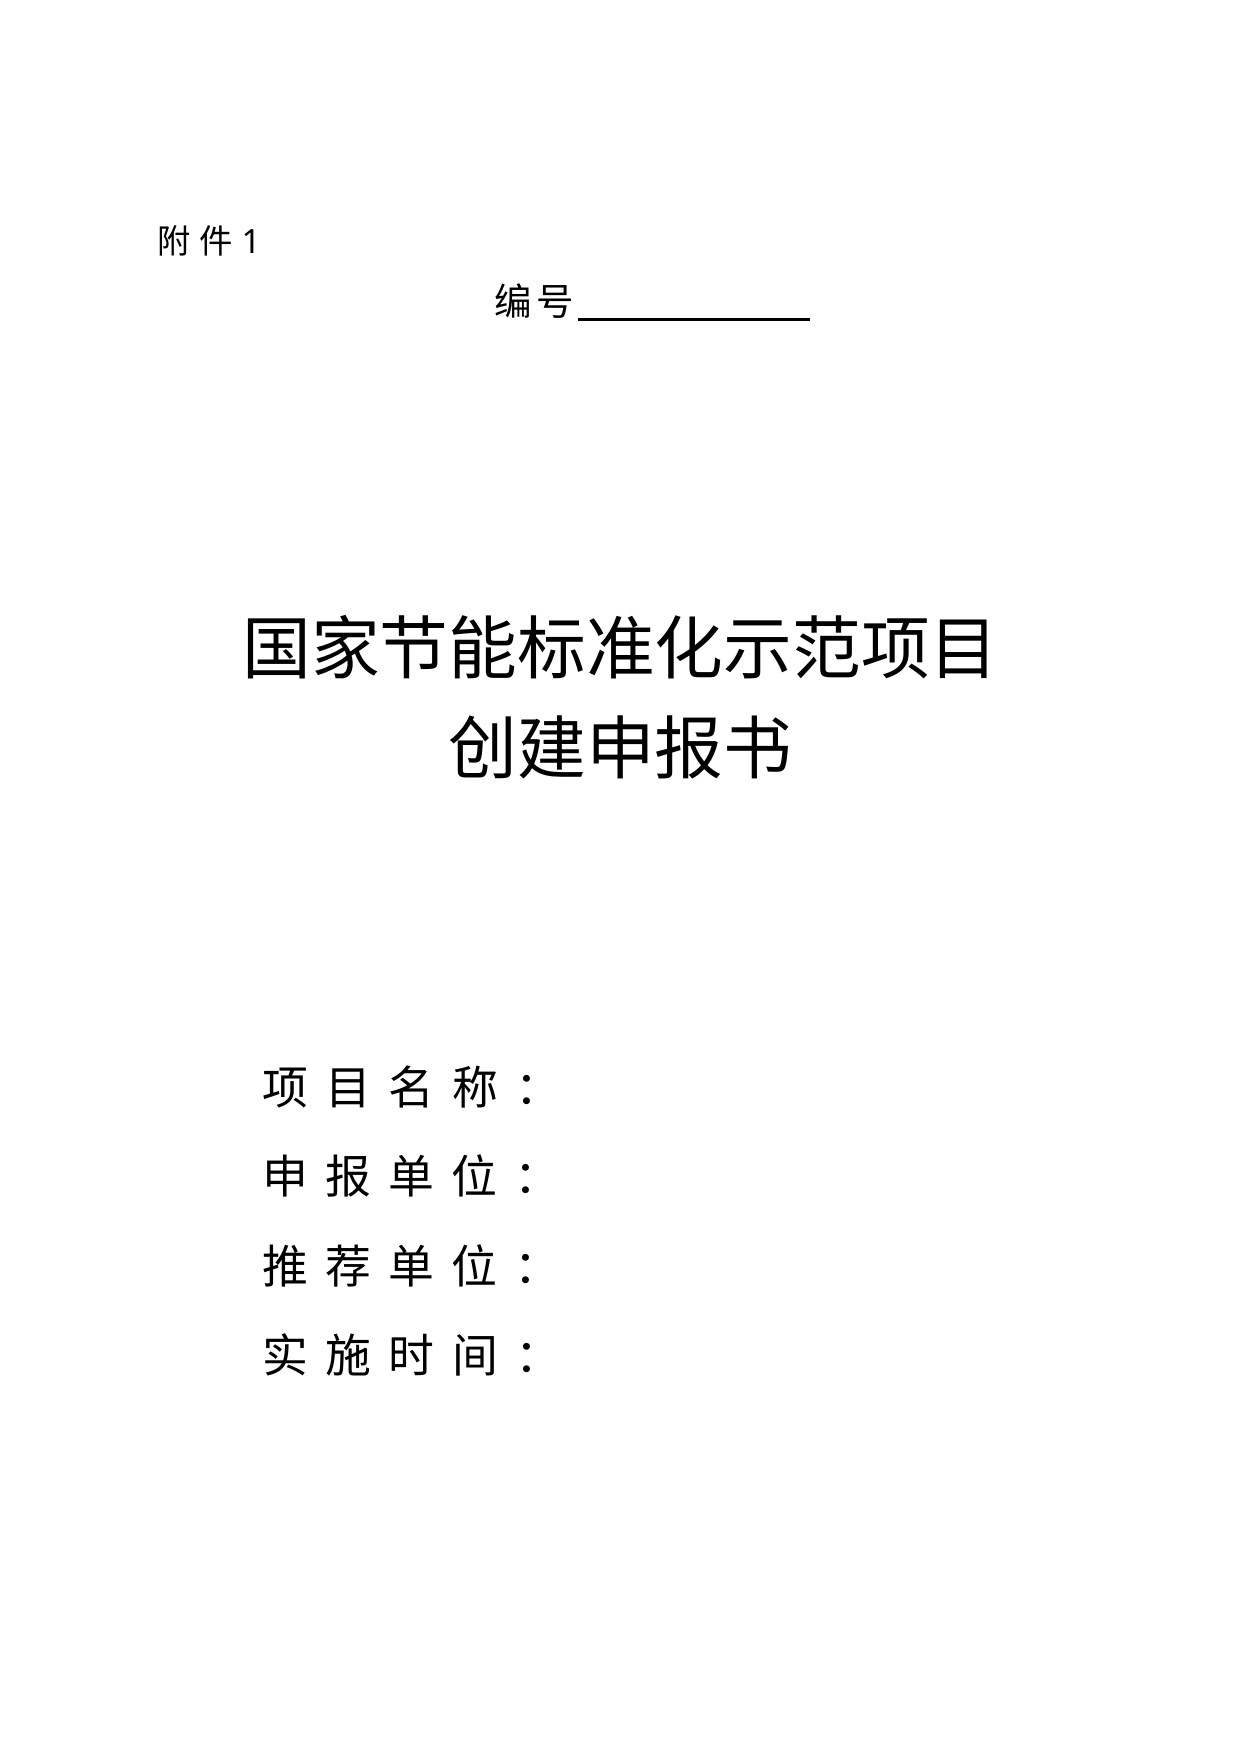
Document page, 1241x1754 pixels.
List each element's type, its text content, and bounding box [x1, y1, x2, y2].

text 附件1 [157, 209, 1083, 269]
text 推荐单位： [157, 1218, 1083, 1308]
text 申报单位： [157, 1129, 1083, 1218]
text 项目名称： [157, 1040, 1083, 1129]
text 创建申报书 [157, 693, 1083, 793]
text 编号 [157, 269, 1083, 328]
text 实施时间： [157, 1308, 1083, 1397]
text 国家节能标准化示范项目 [157, 594, 1083, 693]
